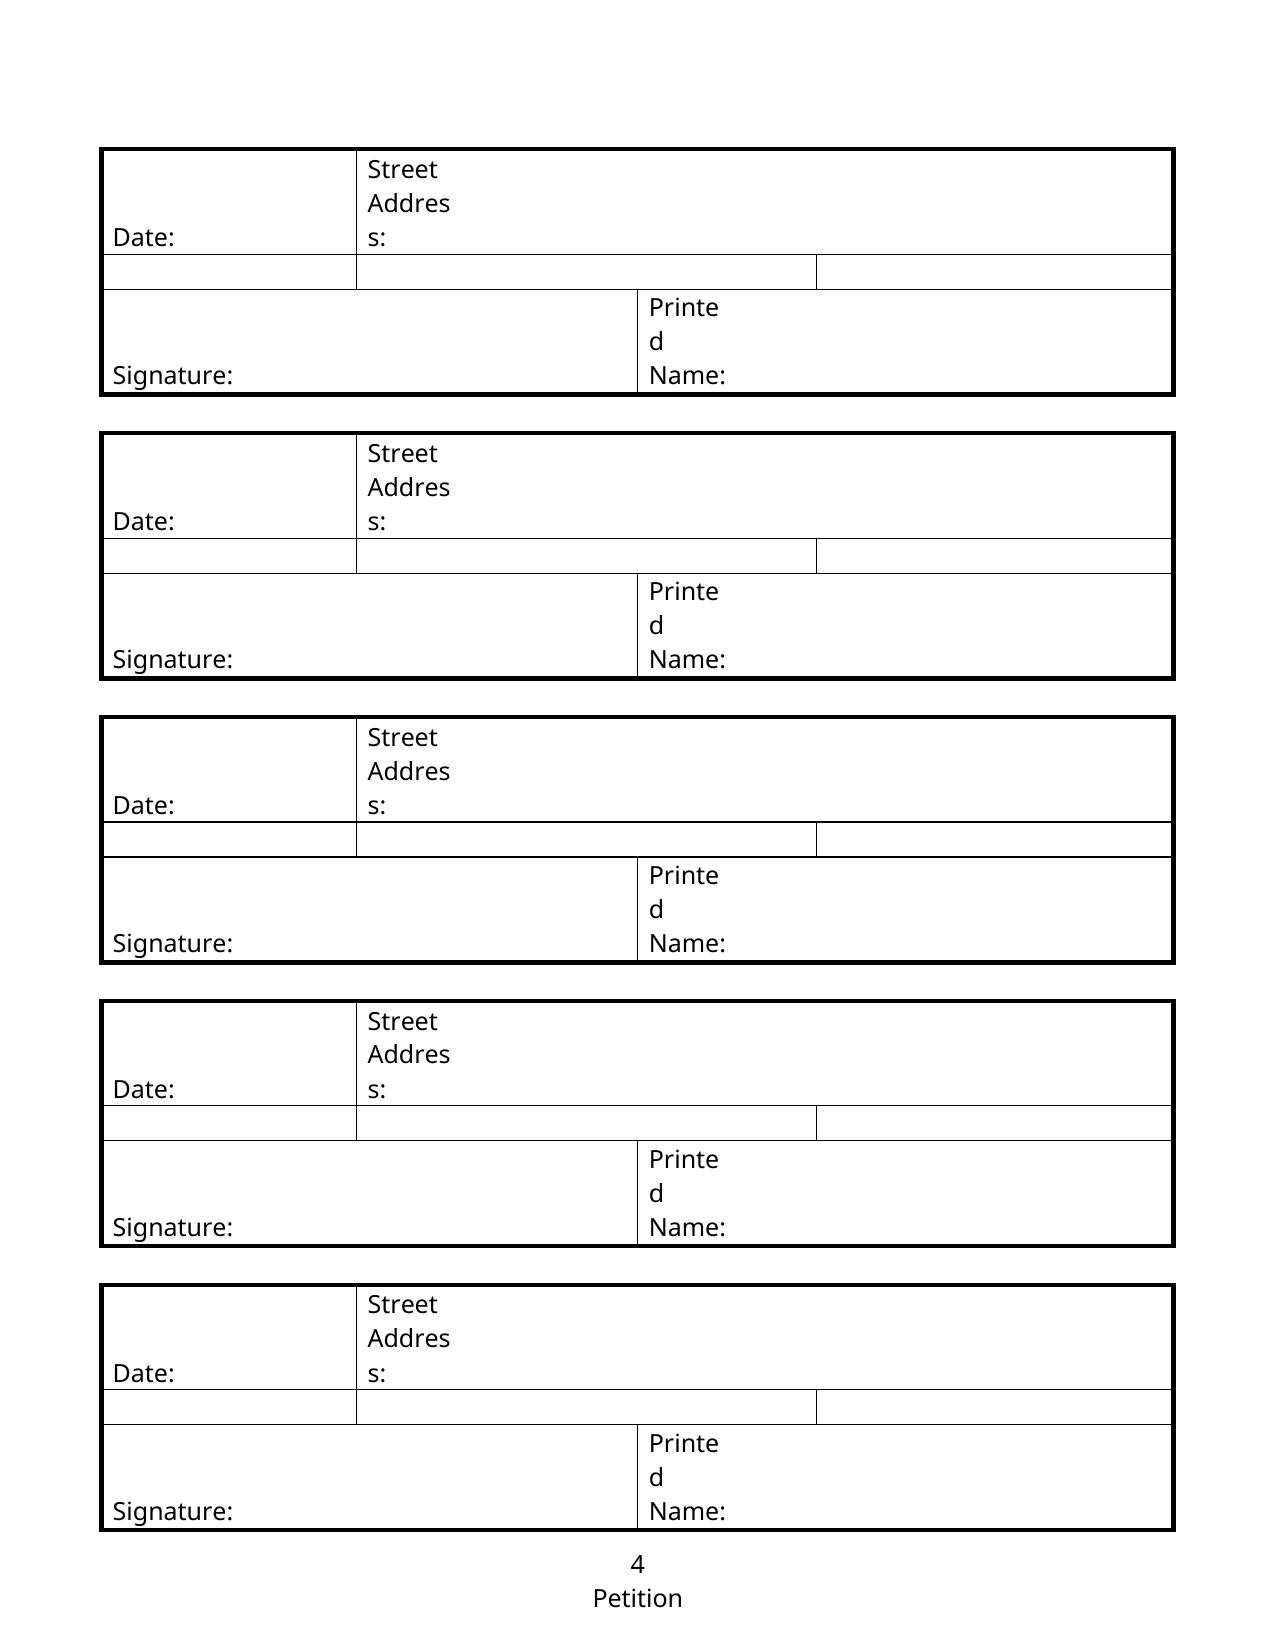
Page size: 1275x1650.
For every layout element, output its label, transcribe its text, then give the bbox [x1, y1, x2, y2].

table_cell [104, 1390, 356, 1424]
table_cell Printed Name: [638, 290, 741, 392]
table_cell Signature: [104, 858, 637, 960]
table_cell [817, 823, 1171, 856]
table_cell [104, 823, 356, 856]
table_cell Signature: [104, 574, 637, 676]
table_cell [817, 255, 1171, 288]
table_header [464, 1287, 1171, 1389]
table_header Street Address: [357, 1287, 463, 1389]
table_cell [357, 255, 816, 288]
table_cell Signature: [104, 290, 637, 392]
table_header [464, 435, 1171, 537]
table_header Street Address: [357, 1003, 463, 1105]
table_header Street Address: [357, 719, 463, 821]
table_cell [817, 539, 1171, 572]
table_cell Printed Name: [638, 1141, 741, 1244]
table_header Date: [104, 1003, 356, 1105]
table_header [464, 151, 1171, 253]
table_cell [741, 290, 1171, 392]
table_header [464, 1003, 1171, 1105]
table_cell [357, 539, 816, 572]
table_cell [741, 1425, 1171, 1528]
table_cell [741, 574, 1171, 676]
table_cell [357, 1106, 816, 1140]
table_cell Signature: [104, 1141, 637, 1244]
table_header Date: [104, 719, 356, 821]
table_cell [817, 1390, 1171, 1424]
table_cell [741, 1141, 1171, 1244]
table_header Street Address: [357, 151, 463, 253]
table_header Date: [104, 151, 356, 253]
table_cell [357, 1390, 816, 1424]
table_header Street Address: [357, 435, 463, 537]
table_cell [817, 1106, 1171, 1140]
table_cell Signature: [104, 1425, 637, 1528]
table_cell [741, 858, 1171, 960]
table_cell Printed Name: [638, 858, 741, 960]
table_header [464, 719, 1171, 821]
table_cell Printed Name: [638, 574, 741, 676]
table_cell [104, 1106, 356, 1140]
table_cell [104, 255, 356, 288]
table_cell [104, 539, 356, 572]
table_header Date: [104, 435, 356, 537]
table_header Date: [104, 1287, 356, 1389]
table_cell [357, 823, 816, 856]
table_cell Printed Name: [638, 1425, 741, 1528]
